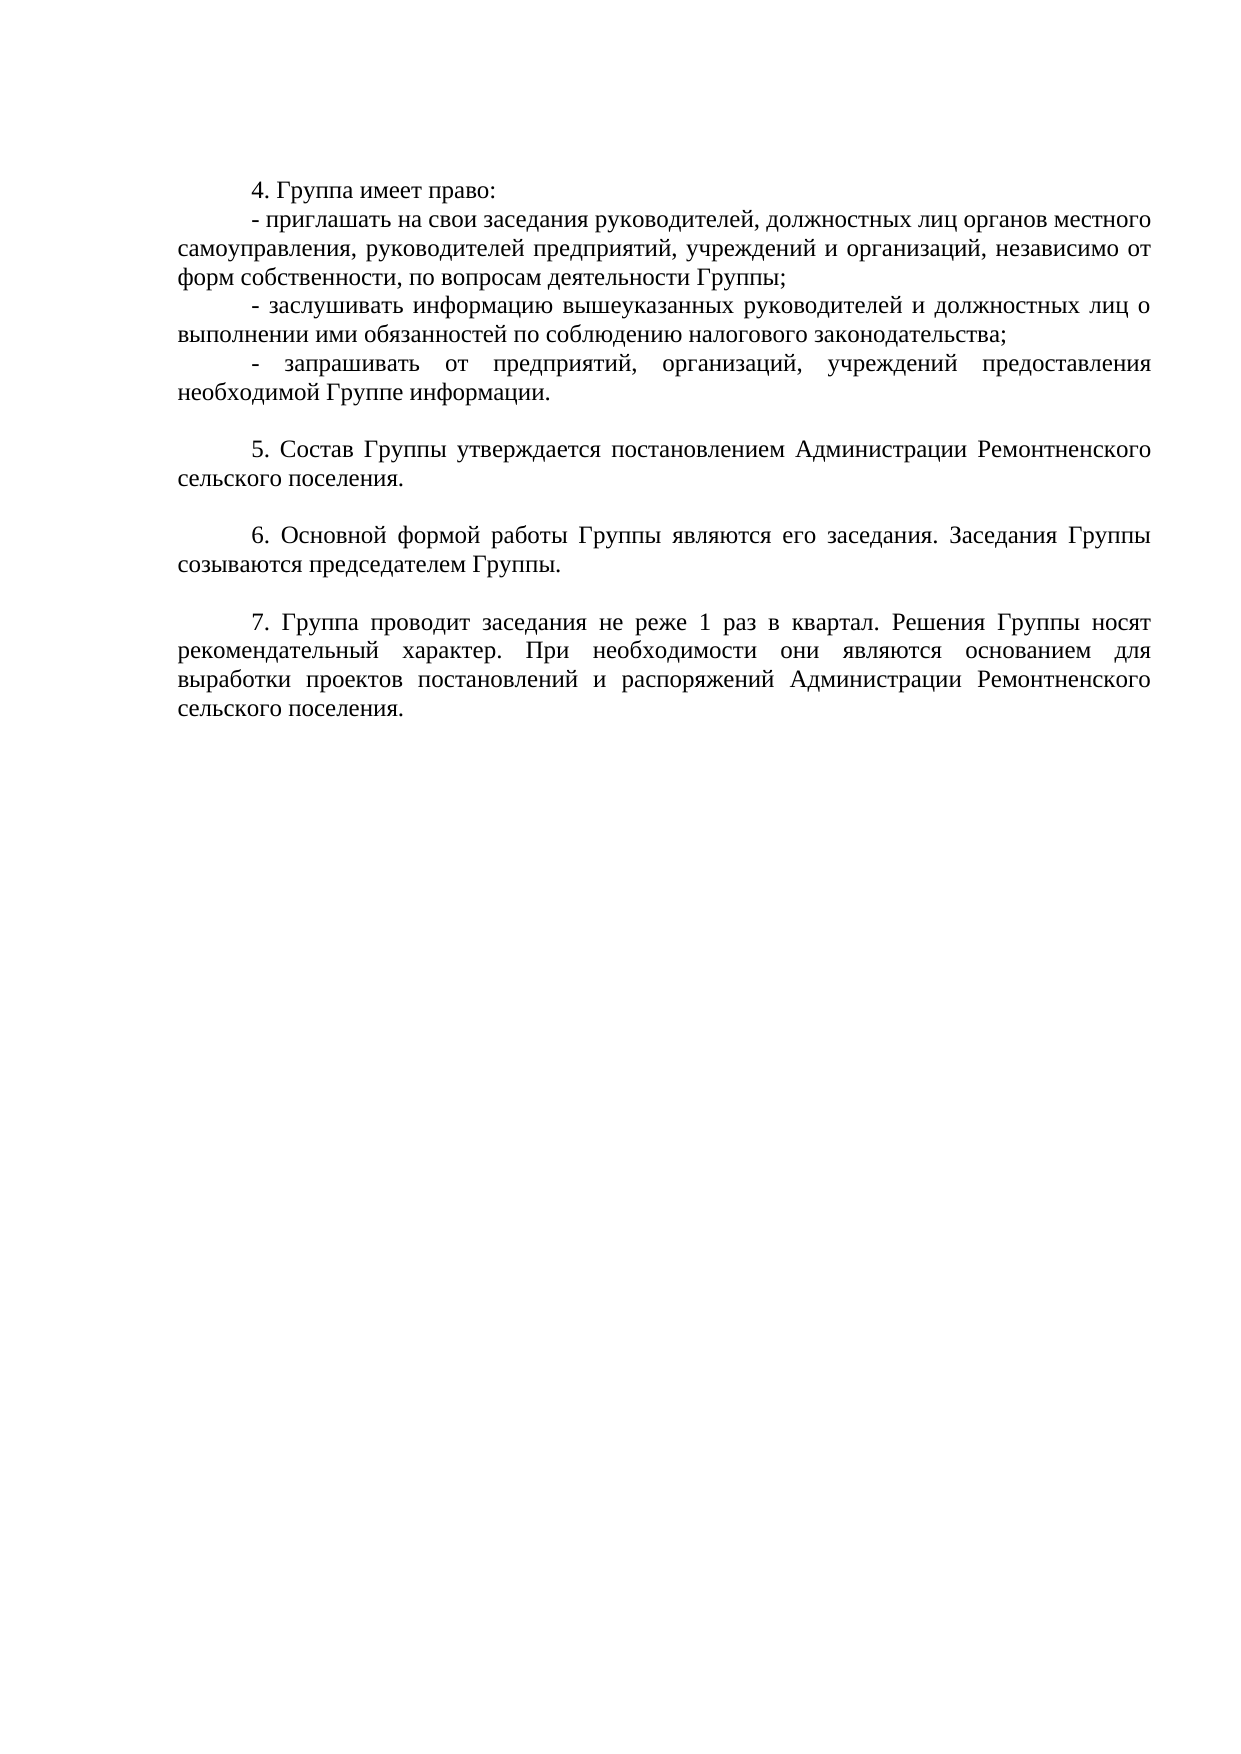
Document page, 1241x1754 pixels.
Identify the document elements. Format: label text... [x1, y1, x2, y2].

text 7. Группа проводит заседания не реже 1 раз в квартал. Решения Группы носят рекомендательный характер. При необходимости они являются основанием для выработки проектов постановлений и распоряжений Администрации Ремонтненского сельского поселения. [177, 607, 1152, 722]
text - заслушивать информацию вышеуказанных руководителей и должностных лиц о выполнении ими обязанностей по соблюдению налогового законодательства; [177, 291, 1152, 348]
text 6. Основной формой работы Группы являются его заседания. Заседания Группы созываются председателем Группы. [177, 521, 1152, 578]
text - приглашать на свои заседания руководителей, должностных лиц органов местного самоуправления, руководителей предприятий, учреждений и организаций, независимо от форм собственности, по вопросам деятельности Группы; [177, 204, 1152, 291]
text - запрашивать от предприятий, организаций, учреждений предоставления необходимой Группе информации. [177, 348, 1152, 406]
text 4. Группа имеет право: [177, 176, 1152, 204]
text 5. Состав Группы утверждается постановлением Администрации Ремонтненского сельского поселения. [177, 434, 1152, 492]
